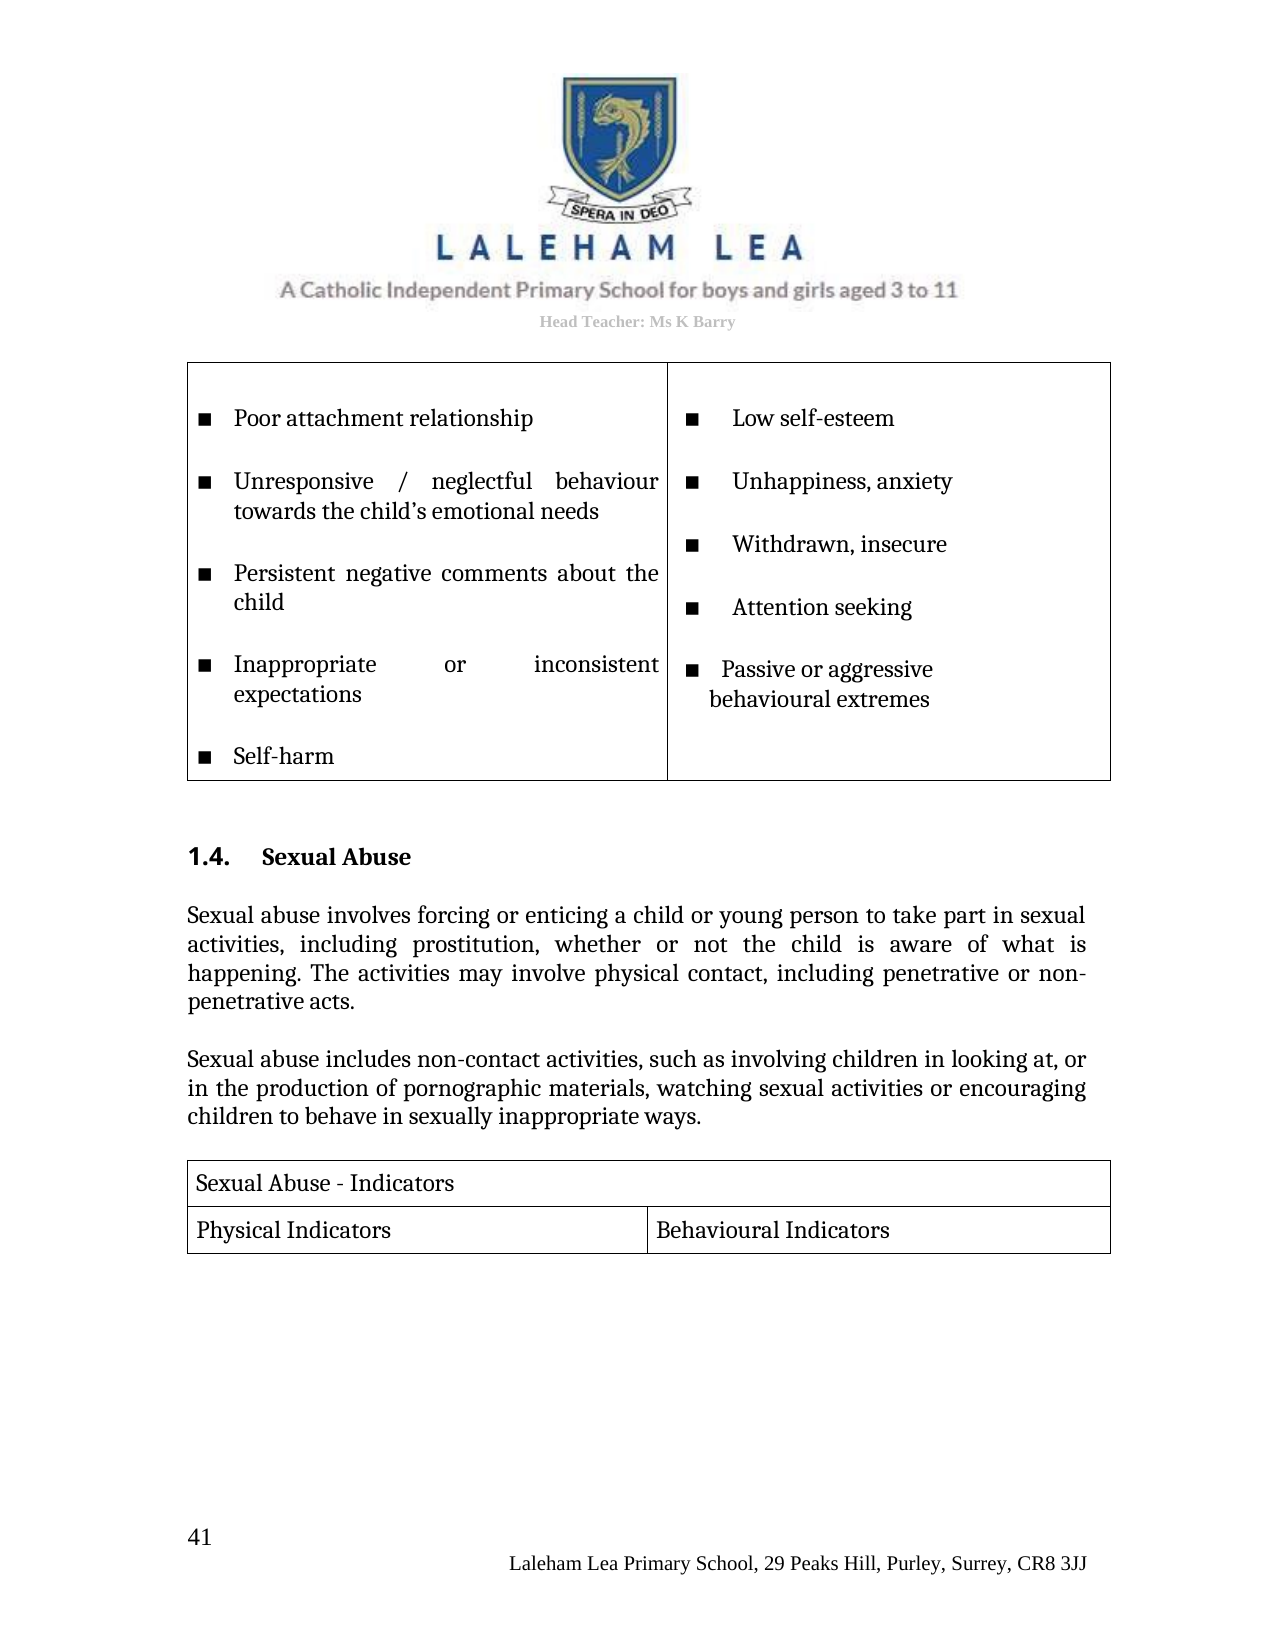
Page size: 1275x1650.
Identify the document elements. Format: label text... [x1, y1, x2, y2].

list Sexual Abuse [187, 838, 1087, 872]
text Sexual abuse includes non-contact activities, such as involving children in looking at, or in the production of pornographic materials, watching sexual activities or encouraging children to behave in sexually inappropriate ways. [187, 1045, 1087, 1131]
table_cell Low self-esteem Unhappiness, anxiety Withdrawn, insecure Attention seeking Passive or aggressive behavioural extremes [668, 363, 1110, 780]
text Sexual abuse involves forcing or enticing a child or young person to take part in sexual activities, including prostitution, whether or not the child is aware of what is happening. The activities may involve physical contact, including penetrative or non-penetrative acts. [187, 901, 1087, 1016]
table_cell Poor attachment relationship Unresponsive / neglectful behaviour towards the child’s emotional needs Persistent negative comments about the child Inappropriate or inconsistent expectations Self-harm [188, 363, 667, 780]
picture [263, 73, 977, 312]
table_header Sexual Abuse - Indicators [188, 1161, 1110, 1206]
table_cell Physical Indicators [188, 1207, 647, 1253]
table_cell Behavioural Indicators [648, 1207, 1110, 1253]
